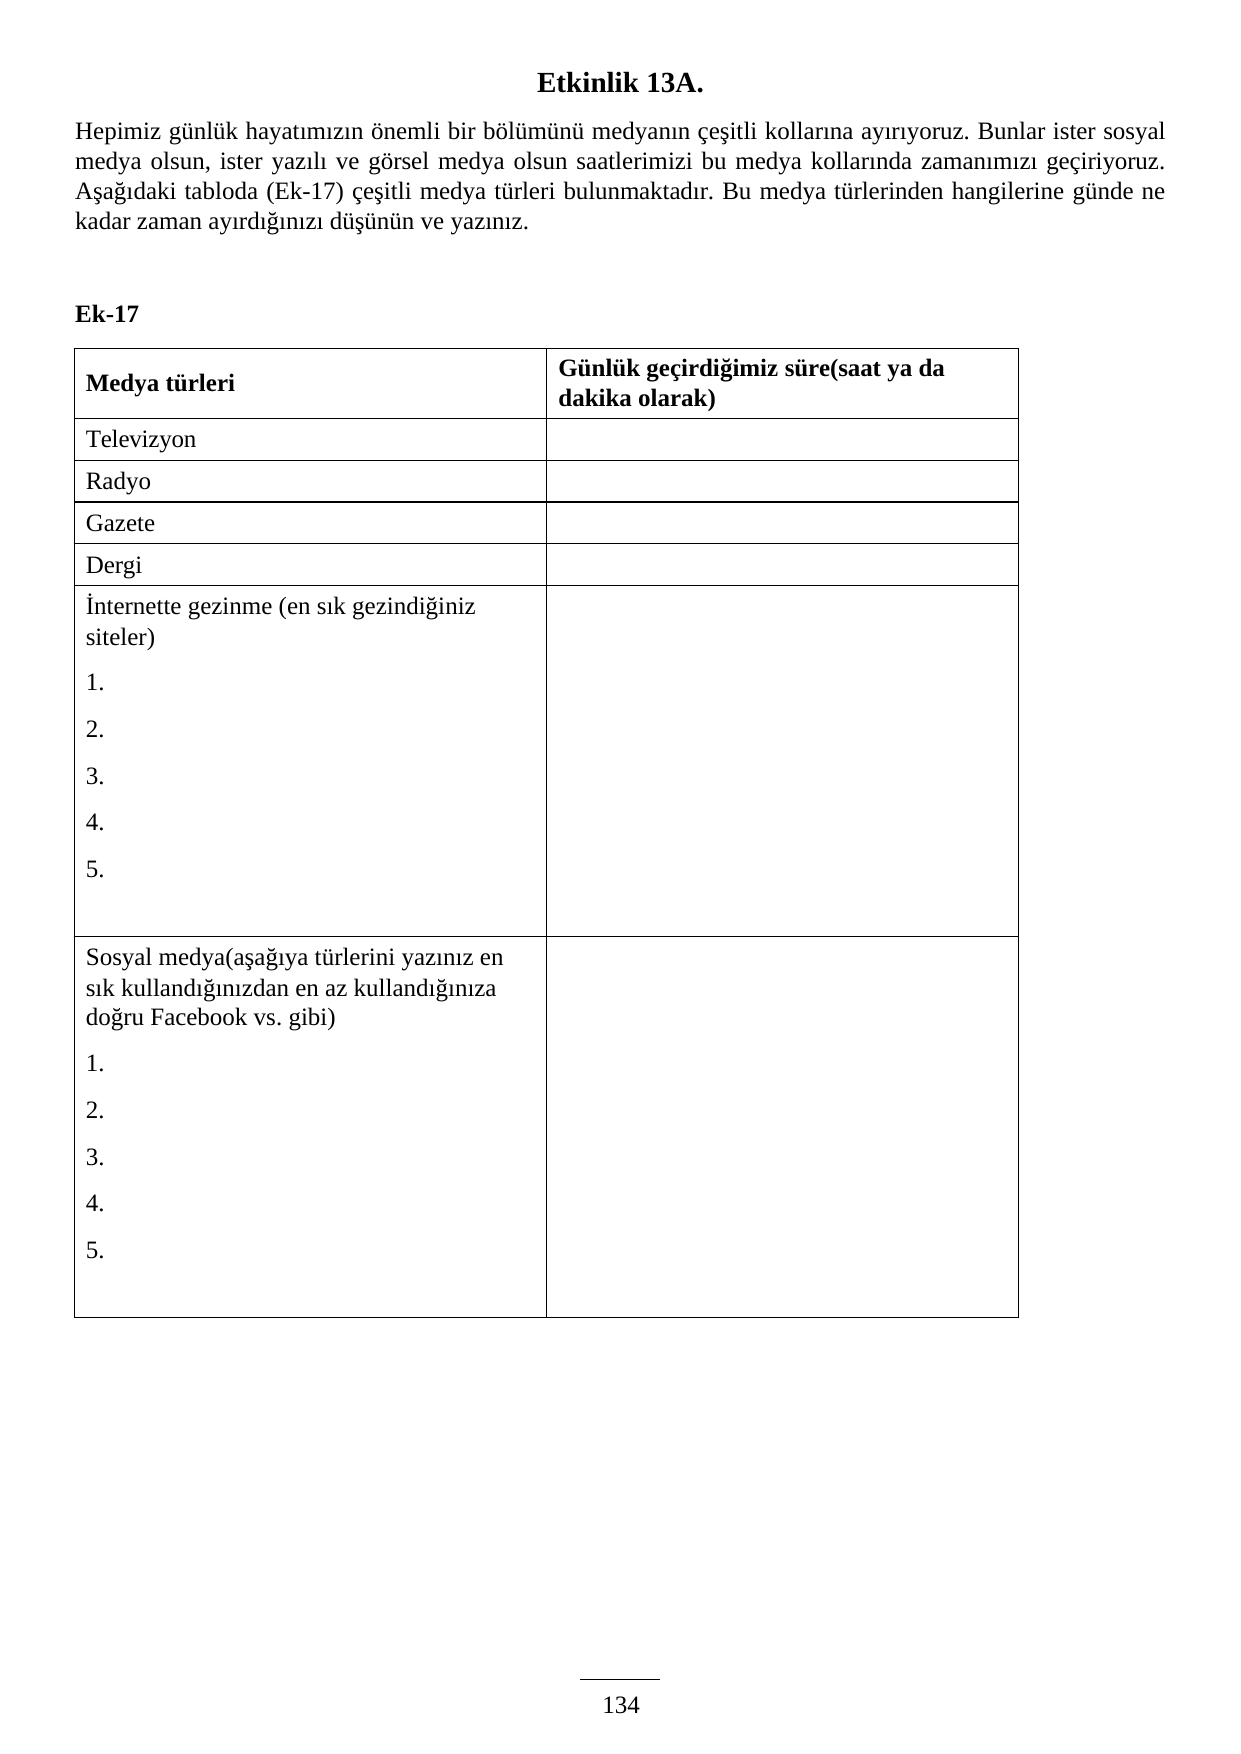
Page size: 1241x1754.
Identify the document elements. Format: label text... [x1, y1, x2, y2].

table_cell 3. [75, 1134, 546, 1181]
table_cell sık kullandığınızdan en az kullandığınıza [75, 973, 546, 1002]
table_cell 1. [75, 660, 546, 707]
table_cell 1. [75, 1041, 546, 1087]
table_cell Radyo [75, 461, 546, 501]
table_cell 4. [75, 1181, 546, 1227]
table_cell [547, 586, 1018, 936]
table_cell 5. [75, 1228, 546, 1317]
table_cell [547, 503, 1018, 543]
table_cell Sosyal medya(aşağıya türlerini yazınız en [75, 937, 546, 972]
table_cell 4. [75, 800, 546, 847]
table_cell Dergi [75, 544, 546, 585]
table_cell 5. [75, 847, 546, 936]
table_cell [547, 937, 1018, 1317]
table_cell 3. [75, 753, 546, 800]
table_cell doğru Facebook vs. gibi) [75, 1003, 546, 1041]
table_cell İnternette gezinme (en sık gezindiğiniz [75, 586, 546, 622]
table_cell [547, 544, 1018, 585]
table_cell Televizyon [75, 419, 546, 460]
table_cell siteler) [75, 622, 546, 660]
table_cell 2. [75, 707, 546, 753]
table_header Medya türleri [75, 349, 546, 418]
subtitle Ek-17 [75, 299, 1178, 328]
table_cell Gazete [75, 503, 546, 543]
text Hepimiz günlük hayatımızın önemli bir bölümünü medyanın çeşitli kollarına ayırıyoruz. Bunlar ister sosyal medya olsun, ister yazılı ve görsel medya olsun saatlerimizi bu medya kollarında zamanımızı geçiriyoruz. Aşağıdaki tabloda (Ek-17) çeşitli medya türleri bulunmaktadır. Bu medya türlerinden hangilerine günde ne kadar zaman ayırdığınızı düşünün ve yazınız. [75, 116, 1166, 234]
table_cell [547, 419, 1018, 460]
table_header Günlük geçirdiğimiz süre(saat ya da dakika olarak) [547, 349, 1018, 418]
text Etkinlik 13A. [64, 66, 1176, 99]
table_cell 2. [75, 1088, 546, 1134]
table_cell [547, 461, 1018, 501]
